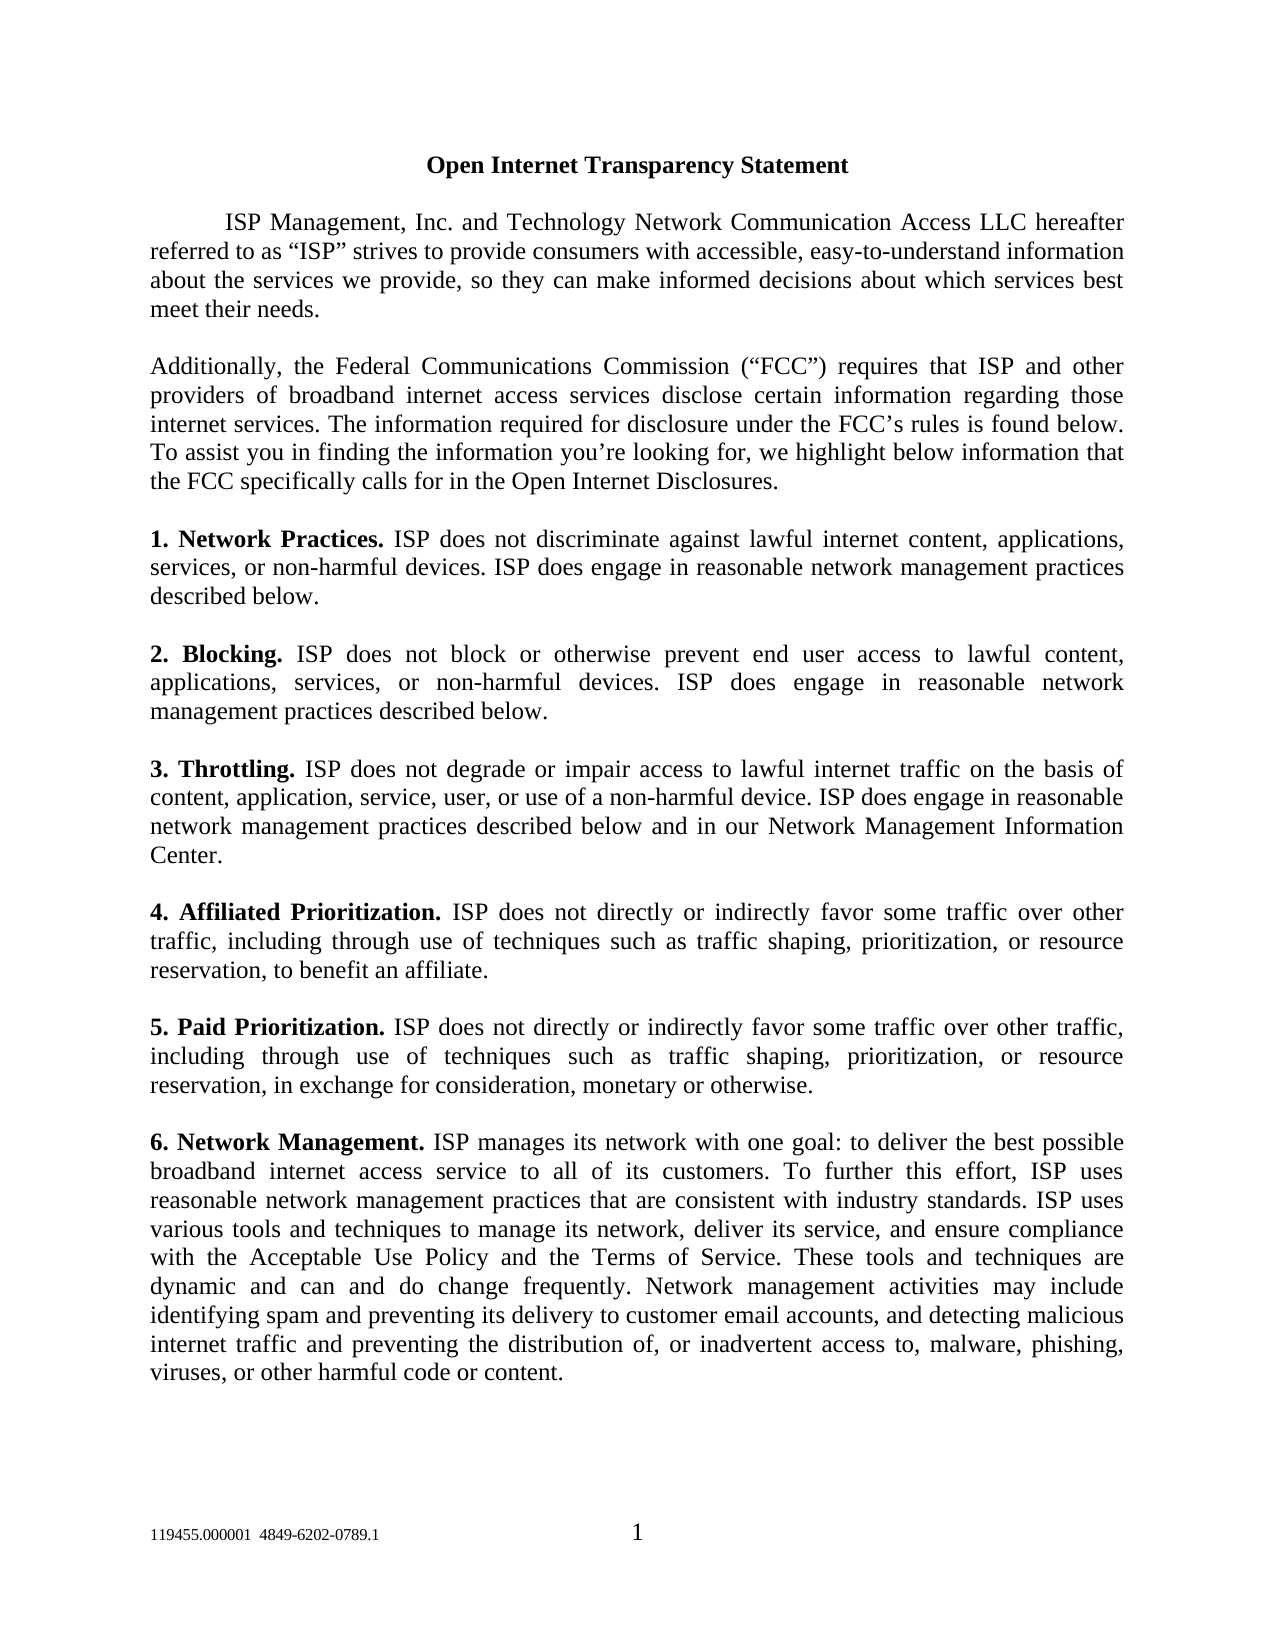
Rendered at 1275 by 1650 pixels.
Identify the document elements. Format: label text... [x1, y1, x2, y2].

text 4. Affiliated Prioritization. ISP does not directly or indirectly favor some traffic over other traffic, including through use of techniques such as traffic shaping, prioritization, or resource reservation, to benefit an affiliate. [150, 897, 1125, 984]
text 3. Throttling. ISP does not degrade or impair access to lawful internet traffic on the basis of content, application, service, user, or use of a non-harmful device. ISP does engage in reasonable network management practices described below and in our Network Management Information Center. [150, 754, 1125, 869]
text 2. Blocking. ISP does not block or otherwise prevent end user access to lawful content, applications, services, or non-harmful devices. ISP does engage in reasonable network management practices described below. [150, 639, 1125, 725]
text ISP Management, Inc. and Technology Network Communication Access LLC hereafter referred to as “ISP” strives to provide consumers with accessible, easy-to-understand information about the services we provide, so they can make informed decisions about which services best meet their needs. [150, 207, 1125, 322]
text 6. Network Management. ISP manages its network with one goal: to deliver the best possible broadband internet access service to all of its customers. To further this effort, ISP uses reasonable network management practices that are consistent with industry standards. ISP uses various tools and techniques to manage its network, deliver its service, and ensure compliance with the Acceptable Use Policy and the Terms of Service. These tools and techniques are dynamic and can and do change frequently. Network management activities may include identifying spam and preventing its delivery to customer email accounts, and detecting malicious internet traffic and preventing the distribution of, or inadvertent access to, malware, phishing, viruses, or other harmful code or content. [150, 1127, 1125, 1386]
text 1. Network Practices. ISP does not discriminate against lawful internet content, applications, services, or non-harmful devices. ISP does engage in reasonable network management practices described below. [150, 524, 1125, 610]
text Additionally, the Federal Communications Commission (“FCC”) requires that ISP and other providers of broadband internet access services disclose certain information regarding those internet services. The information required for disclosure under the FCC’s rules is found below. To assist you in finding the information you’re looking for, we highlight below information that the FCC specifically calls for in the Open Internet Disclosures. [150, 351, 1125, 495]
text 5. Paid Prioritization. ISP does not directly or indirectly favor some traffic over other traffic, including through use of techniques such as traffic shaping, prioritization, or resource reservation, in exchange for consideration, monetary or otherwise. [150, 1012, 1125, 1099]
text Open Internet Transparency Statement [150, 150, 1125, 179]
